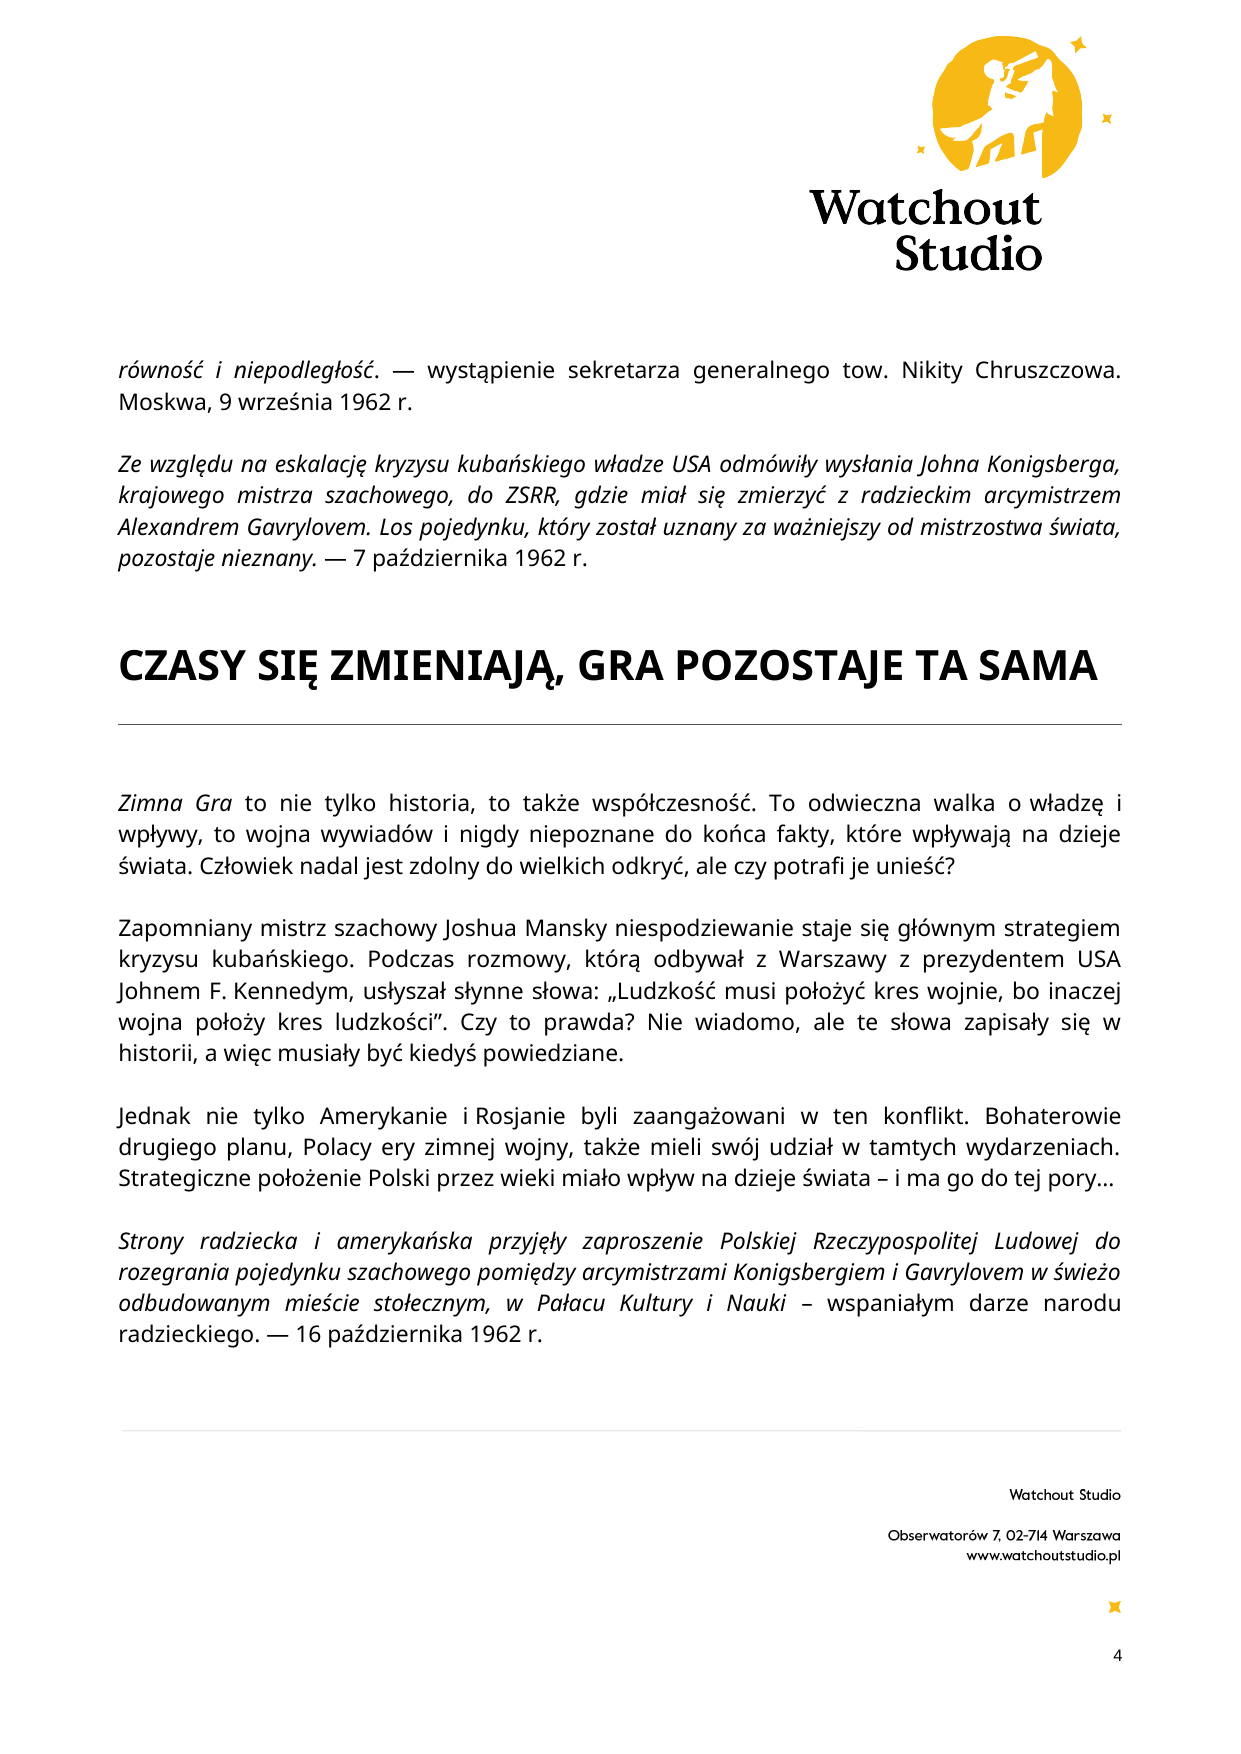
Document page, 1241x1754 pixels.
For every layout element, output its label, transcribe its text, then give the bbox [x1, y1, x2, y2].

text Jednak nie tylko Amerykanie i Rosjanie byli zaangażowani w ten konflikt. Bohaterowie drugiego planu, Polacy ery zimnej wojny, także mieli swój udział w tamtych wydarzeniach. Strategiczne położenie Polski przez wieki miało wpływ na dzieje świata – i ma go do tej pory… [118, 1099, 1122, 1193]
text Zapomniany mistrz szachowy Joshua Mansky niespodziewanie staje się głównym strategiem kryzysu kubańskiego. Podczas rozmowy, którą odbywał z Warszawy z prezydentem USA Johnem F. Kennedym, usłyszał słynne słowa: „Ludzkość musi położyć kres wojnie, bo inaczej wojna położy kres ludzkości”. Czy to prawda? Nie wiadomo, ale te słowa zapisały się w historii, a więc musiały być kiedyś powiedziane. [118, 912, 1122, 1068]
text Strony radziecka i amerykańska przyjęły zaproszenie Polskiej Rzeczypospolitej Ludowej do rozegrania pojedynku szachowego pomiędzy arcymistrzami Konigsbergiem i Gavrylovem w świeżo odbudowanym mieście stołecznym, w Pałacu Kultury i Nauki – wspaniałym darze narodu radzieckiego. — 16 października 1962 r. [118, 1224, 1122, 1349]
picture [118, 1421, 1122, 1632]
text CZASY SIĘ ZMIENIAJĄ, GRA POZOSTAJE TA SAMA [118, 636, 1122, 692]
picture [791, 20, 1123, 285]
text Ze względu na eskalację kryzysu kubańskiego władze USA odmówiły wysłania Johna Konigsberga, krajowego mistrza szachowego, do ZSRR, gdzie miał się zmierzyć z radzieckim arcymistrzem Alexandrem Gavrylovem. Los pojedynku, który został uznany za ważniejszy od mistrzostwa świata, pozostaje nieznany. — 7 października 1962 r. [118, 448, 1122, 573]
text Zimna Gra to nie tylko historia, to także współczesność. To odwieczna walka o władzę i wpływy, to wojna wywiadów i nigdy niepoznane do końca fakty, które wpływają na dzieje świata. Człowiek nadal jest zdolny do wielkich odkryć, ale czy potrafi je unieść? [118, 787, 1122, 881]
